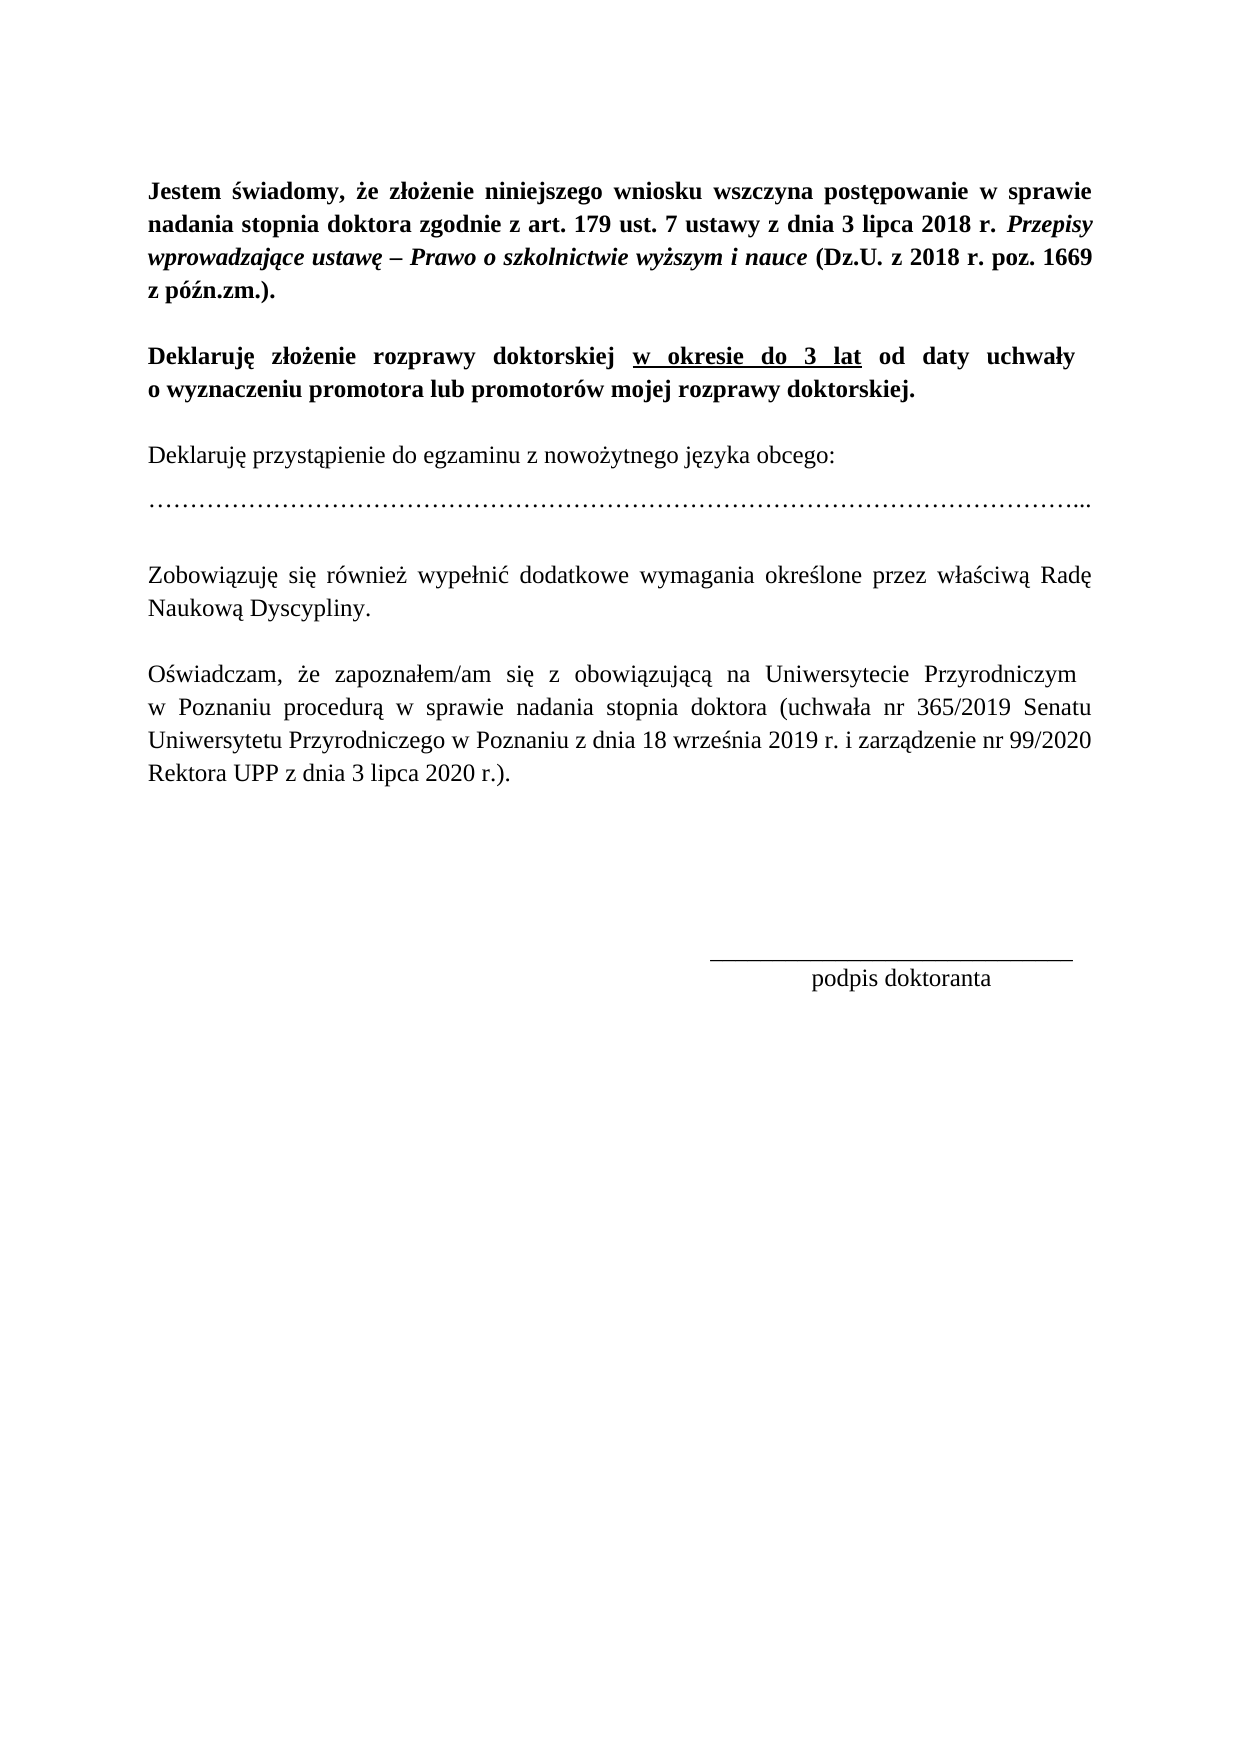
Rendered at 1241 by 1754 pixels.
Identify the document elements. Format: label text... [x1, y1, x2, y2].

text Deklaruję złożenie rozprawy doktorskiej w okresie do 3 lat od daty uchwały o wyznaczeniu promotora lub promotorów mojej rozprawy doktorskiej. [148, 341, 1093, 403]
text _____________________________ [148, 935, 1093, 963]
text …………………………………………………………………………………………………... [148, 484, 1093, 512]
text Deklaruję przystąpienie do egzaminu z nowożytnego języka obcego: [148, 441, 1093, 469]
text Jestem świadomy, że złożenie niniejszego wniosku wszczyna postępowanie w sprawie nadania stopnia doktora zgodnie z art. 179 ust. 7 ustawy z dnia 3 lipca 2018 r. Przepisy wprowadzające ustawę – Prawo o szkolnictwie wyższym i nauce (Dz.U. z 2018 r. poz. 1669 z późn.zm.). [148, 176, 1093, 304]
text Oświadczam, że zapoznałem/am się z obowiązującą na Uniwersytecie Przyrodniczym w Poznaniu procedurą w sprawie nadania stopnia doktora (uchwała nr 365/2019 Senatu Uniwersytetu Przyrodniczego w Poznaniu z dnia 18 września 2019 r. i zarządzenie nr 99/2020 Rektora UPP z dnia 3 lipca 2020 r.). [148, 659, 1093, 787]
text Zobowiązuję się również wypełnić dodatkowe wymagania określone przez właściwą Radę Naukową Dyscypliny. [148, 560, 1093, 622]
text podpis doktoranta [738, 963, 1093, 992]
